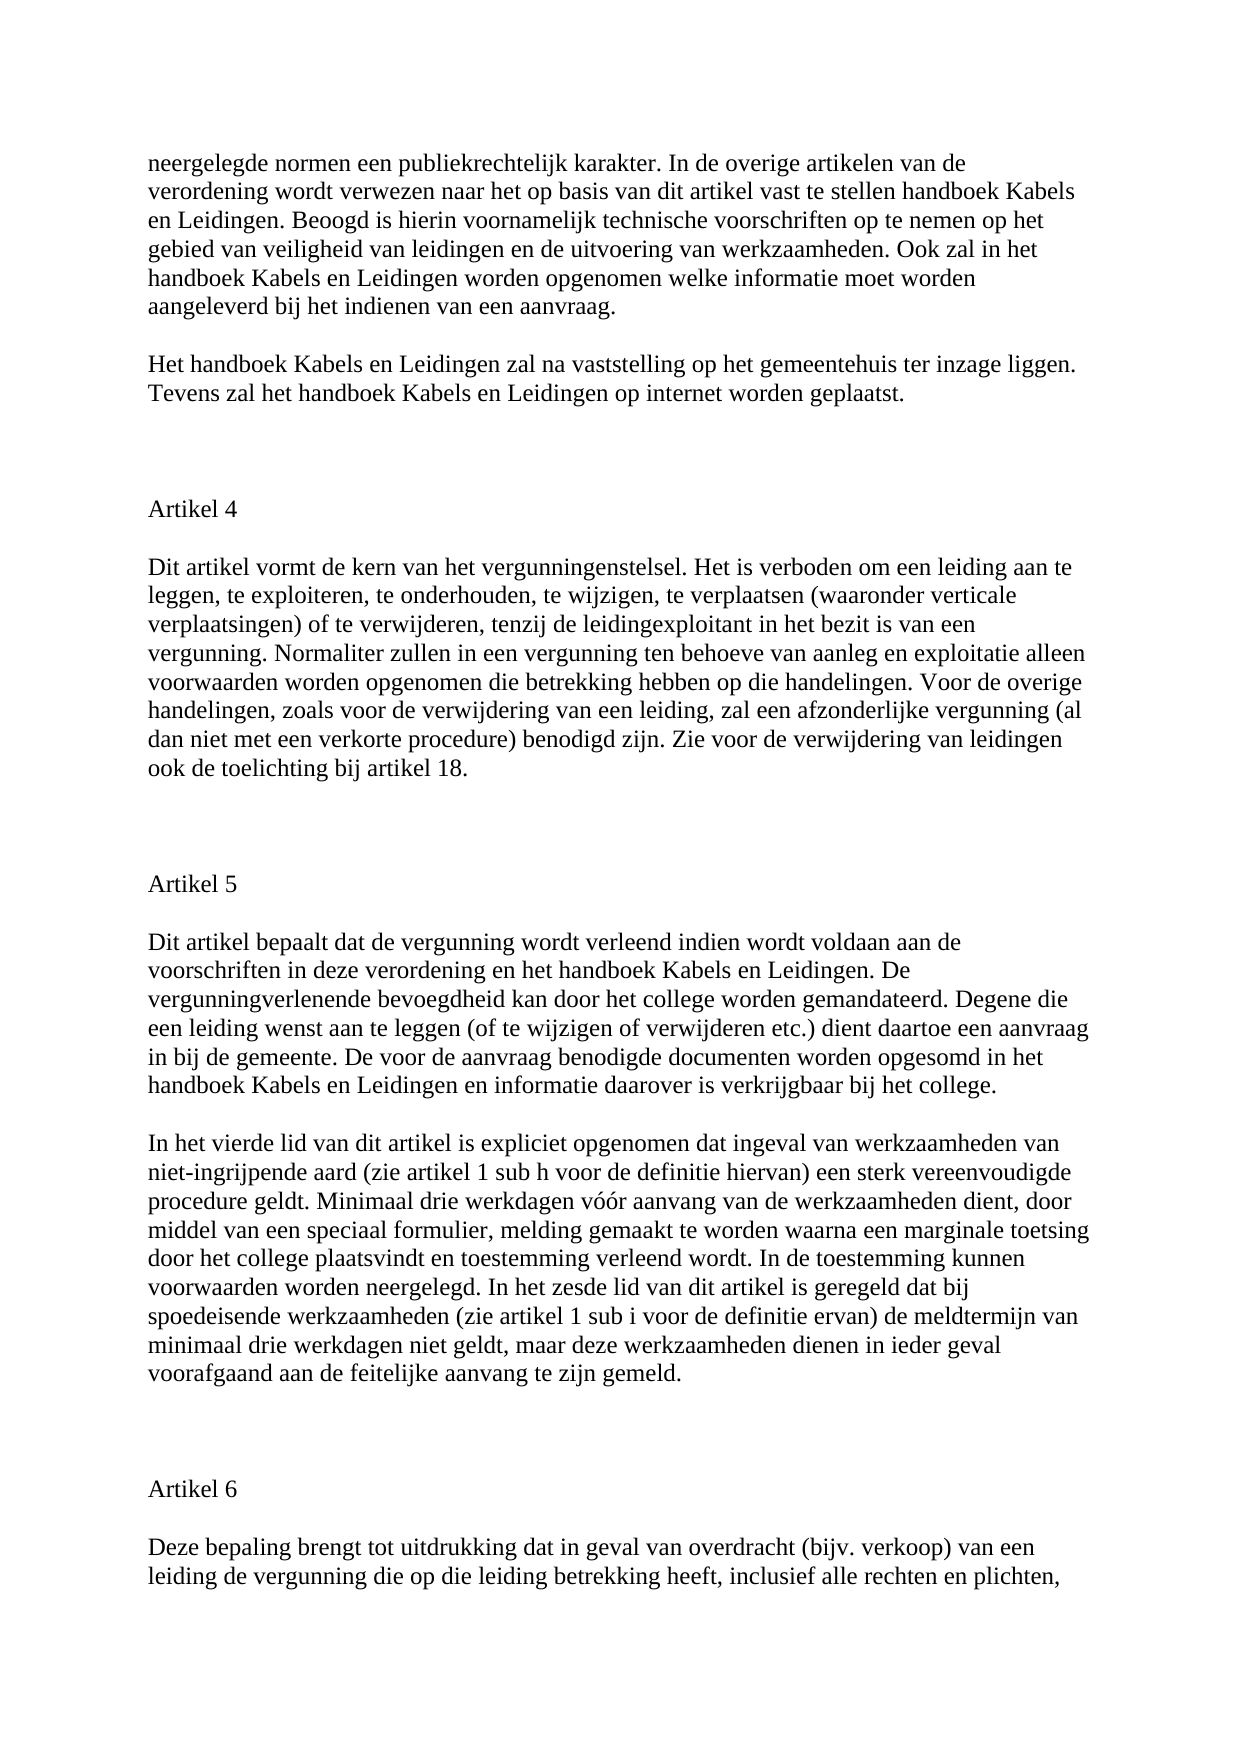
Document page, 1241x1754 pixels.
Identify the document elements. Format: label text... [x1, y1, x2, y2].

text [148, 148, 1093, 320]
text Dit artikel vormt de kern van het vergunningenstelsel. Het is verboden om een leiding aan te leggen, te exploiteren, te onderhouden, te wijzigen, te verplaatsen (waaronder verticale verplaatsingen) of te verwijderen, tenzij de leidingexploitant in het bezit is van een vergunning. Normaliter zullen in een vergunning ten behoeve van aanleg en exploitatie alleen voorwaarden worden opgenomen die betrekking hebben op die handelingen. Voor de overige handelingen, zoals voor de verwijdering van een leiding, zal een afzonderlijke vergunning (al dan niet met een verkorte procedure) benodigd zijn. Zie voor de verwijdering van leidingen ook de toelichting bij artikel 18. [148, 552, 1093, 782]
text Artikel 6 [148, 1474, 1093, 1503]
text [148, 1532, 1093, 1590]
text Het handboek Kabels en Leidingen zal na vaststelling op het gemeentehuis ter inzage liggen. Tevens zal het handboek Kabels en Leidingen op internet worden geplaatst. [148, 349, 1093, 407]
text Artikel 5 [148, 869, 1093, 898]
text In het vierde lid van dit artikel is expliciet opgenomen dat ingeval van werkzaamheden van niet-ingrijpende aard (zie artikel 1 sub h voor de definitie hiervan) een sterk vereenvoudigde procedure geldt. Minimaal drie werkdagen vóór aanvang van de werkzaamheden dient, door middel van een speciaal formulier, melding gemaakt te worden waarna een marginale toetsing door het college plaatsvindt en toestemming verleend wordt. In de toestemming kunnen voorwaarden worden neergelegd. In het zesde lid van dit artikel is geregeld dat bij spoedeisende werkzaamheden (zie artikel 1 sub i voor de definitie ervan) de meldtermijn van minimaal drie werkdagen niet geldt, maar deze werkzaamheden dienen in ieder geval voorafgaand aan de feitelijke aanvang te zijn gemeld. [148, 1128, 1093, 1387]
text Dit artikel bepaalt dat de vergunning wordt verleend indien wordt voldaan aan de voorschriften in deze verordening en het handboek Kabels en Leidingen. De vergunningverlenende bevoegdheid kan door het college worden gemandateerd. Degene die een leiding wenst aan te leggen (of te wijzigen of verwijderen etc.) dient daartoe een aanvraag in bij de gemeente. De voor de aanvraag benodigde documenten worden opgesomd in het handboek Kabels en Leidingen en informatie daarover is verkrijgbaar bij het college. [148, 927, 1093, 1099]
text Artikel 4 [148, 494, 1093, 523]
